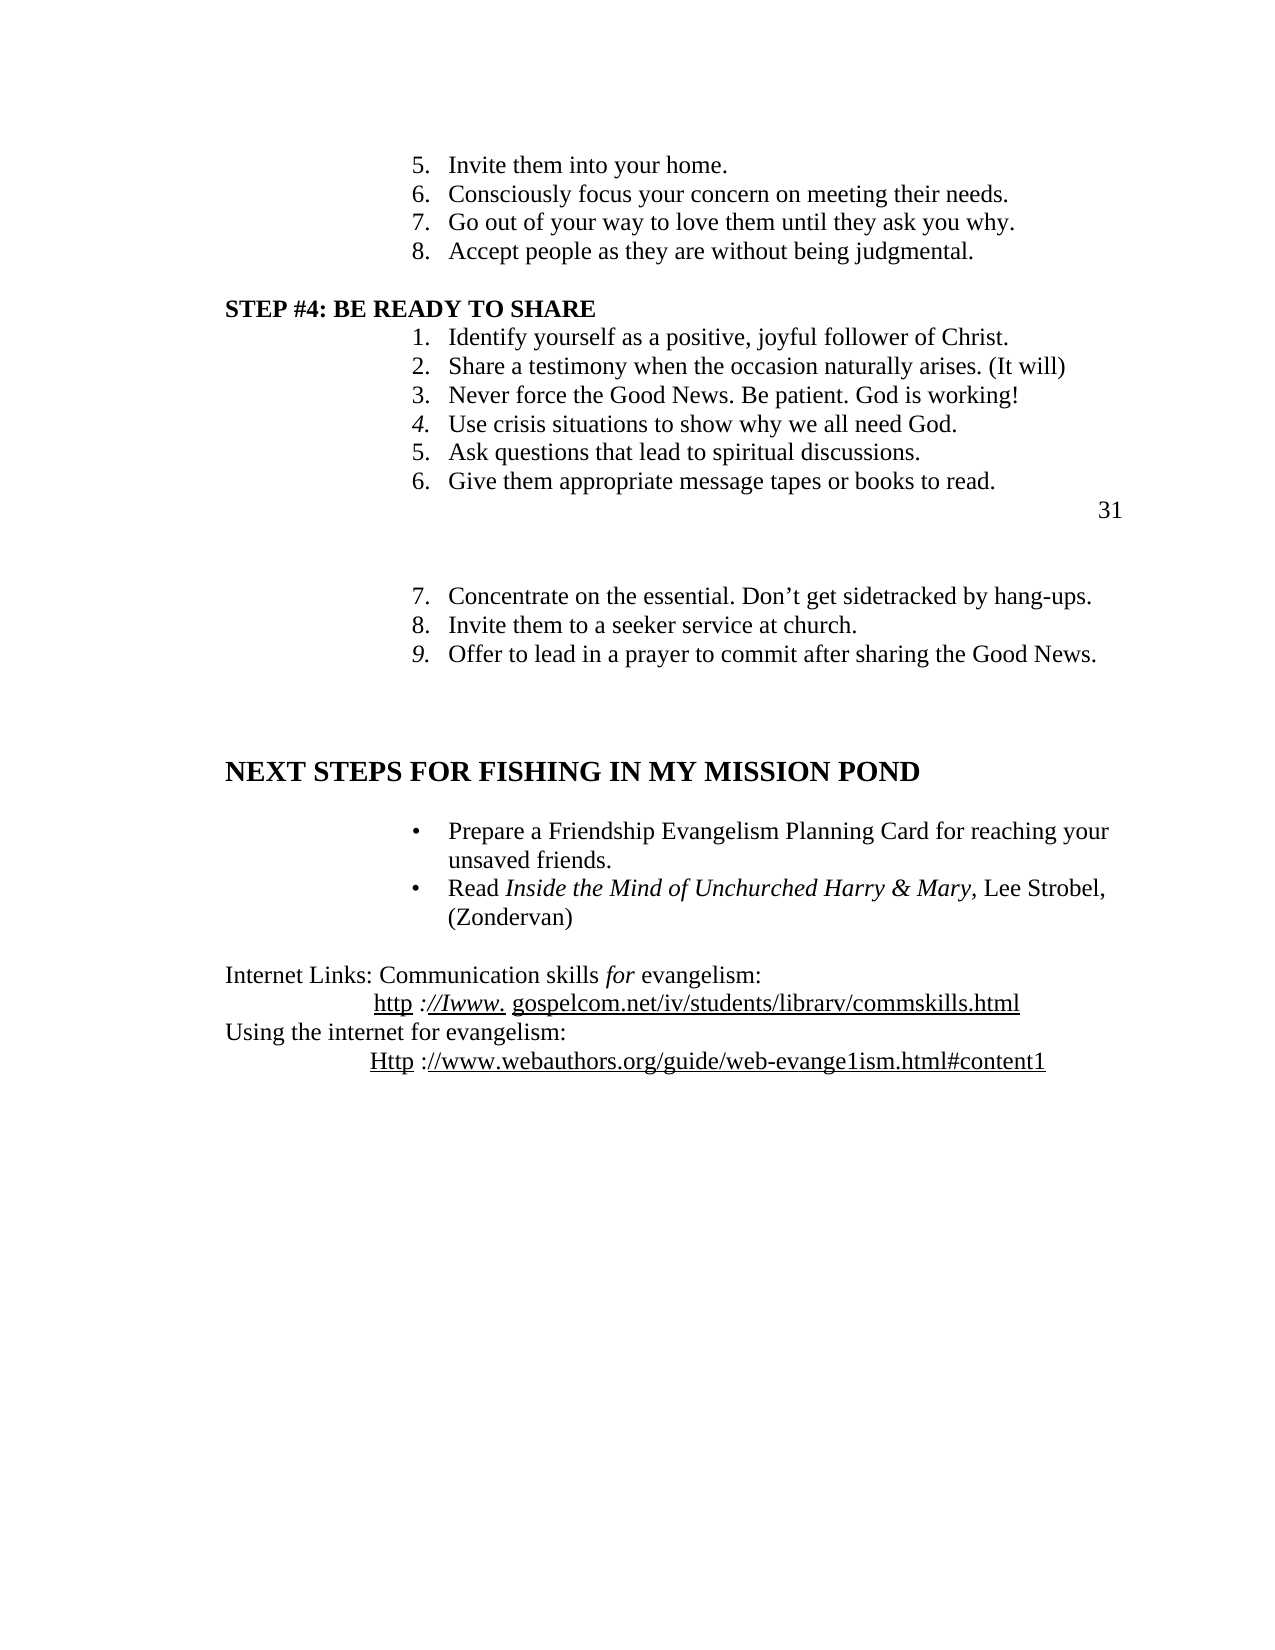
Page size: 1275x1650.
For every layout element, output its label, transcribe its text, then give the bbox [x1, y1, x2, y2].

text 3. Never force the Good News. Be patient. God is working! [412, 380, 1125, 409]
text 9. Offer to lead in a prayer to commit after sharing the Good News. [412, 639, 1125, 667]
text 4. Use crisis situations to show why we all need God. [412, 409, 1125, 437]
text 8. Invite them to a seeker service at church. [412, 610, 1125, 639]
text • Prepare a Friendship Evangelism Planning Card for reaching your unsaved friends. [412, 816, 1125, 873]
text http ://Iwww. gospelcom.net/iv/students/librarv/commskills.html [374, 988, 1125, 1017]
text 1. Identify yourself as a positive, joyful follower of Christ. [412, 322, 1125, 351]
text • Read Inside the Mind of Unchurched Harry & Mary, Lee Strobel, (Zondervan) [411, 873, 1125, 931]
text Http ://www.webauthors.org/guide/web-evange1ism.html#content1 [369, 1046, 1125, 1075]
text 2. Share a testimony when the occasion naturally arises. (It will) [412, 351, 1125, 380]
text Using the internet for evangelism: [225, 1017, 1125, 1046]
text 6. Give them appropriate message tapes or books to read. [412, 466, 1125, 495]
text NEXT STEPS FOR FISHING IN MY POND [225, 754, 1125, 787]
text 6. Consciously focus your concern on meeting their needs. [412, 179, 1125, 207]
text 5. Ask questions that lead to spiritual discussions. [412, 437, 1125, 466]
text Internet Links: Communication skills for evangelism: [225, 960, 1125, 988]
text 5. Invite them into your home. [412, 150, 1125, 179]
text 8. Accept people as they are without being judgmental. [412, 236, 1125, 265]
text 7. Go out of your way to love them until they ask you why. [412, 207, 1125, 236]
text STEP #4: BE READY TO SHARE [225, 294, 1125, 322]
text 7. Concentrate on the essential. Don’t get sidetracked by hang-ups. [412, 581, 1125, 610]
text 31 [1098, 495, 1125, 524]
